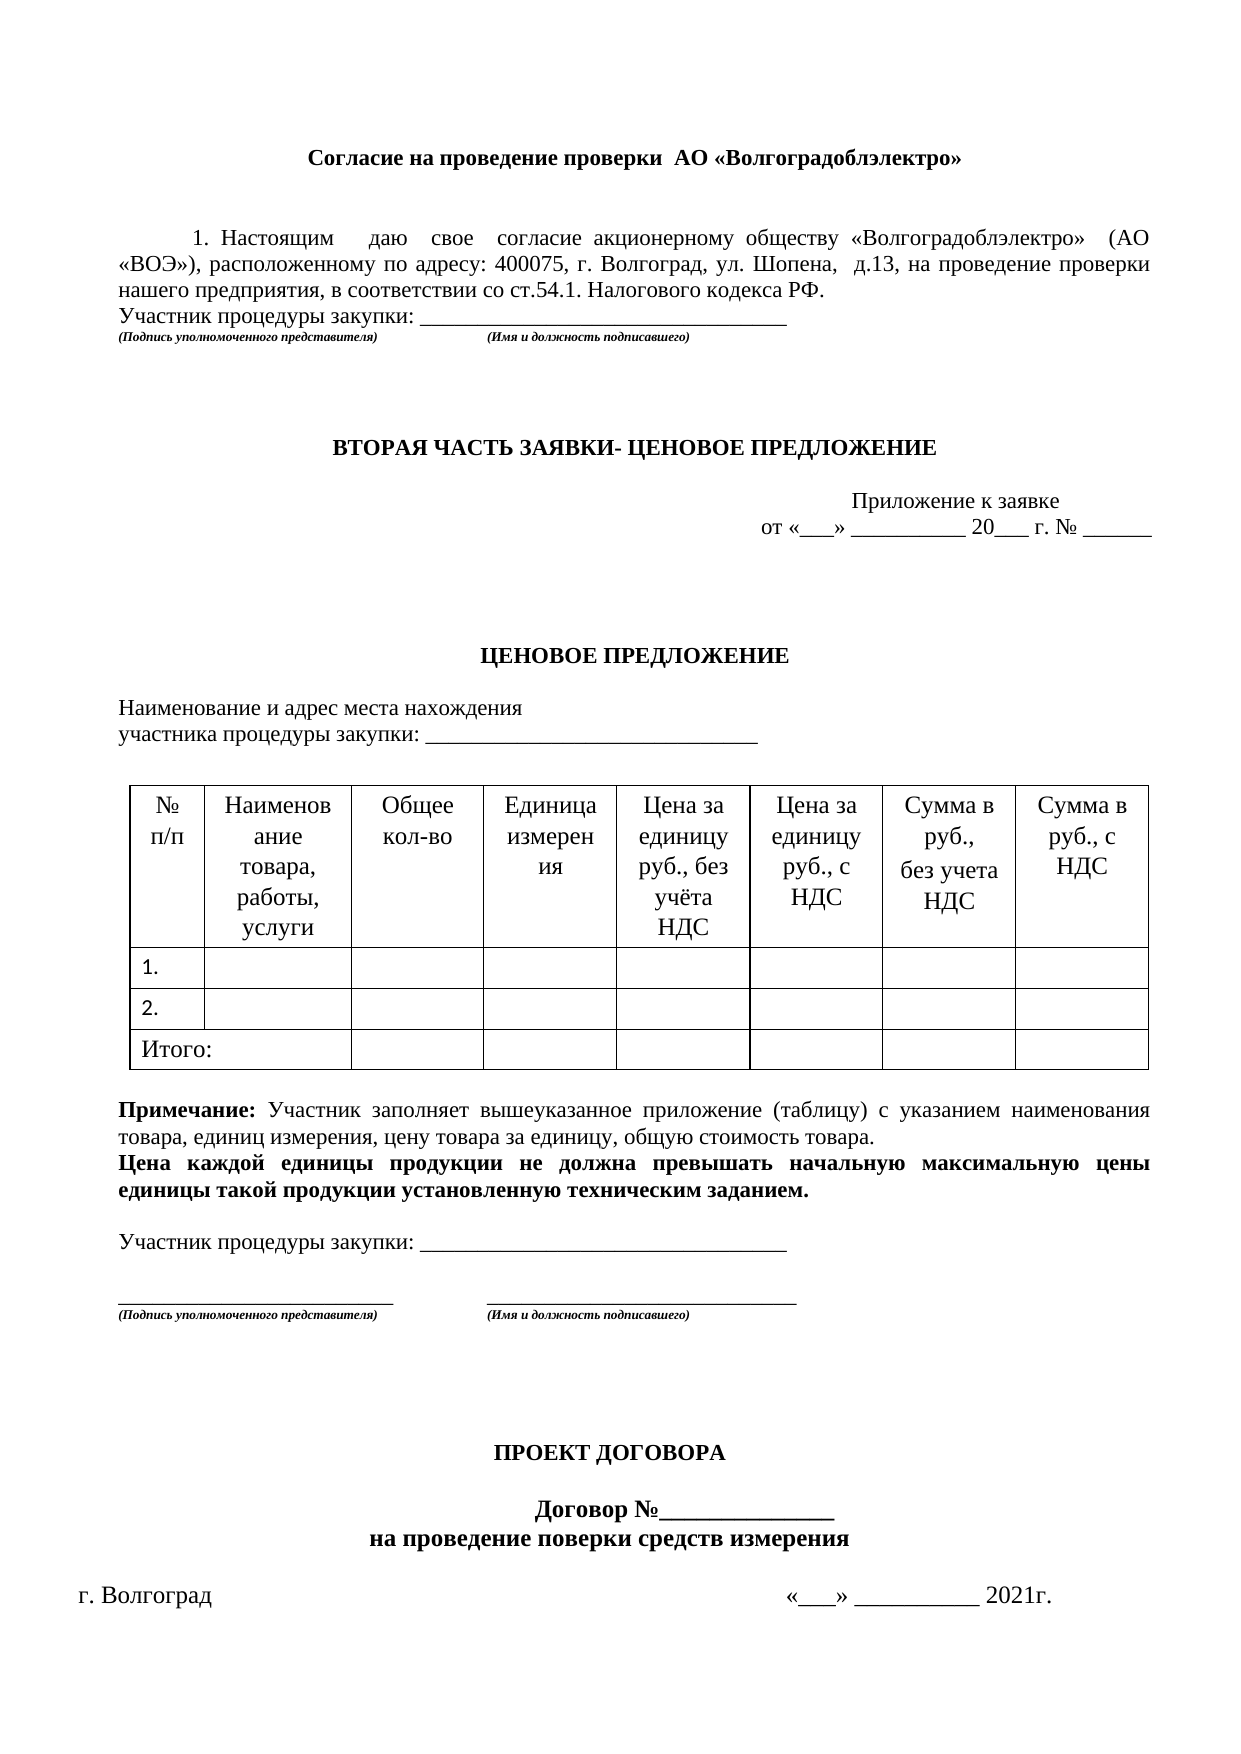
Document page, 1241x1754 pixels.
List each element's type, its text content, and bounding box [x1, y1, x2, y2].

table_cell [484, 989, 616, 1029]
table_header Сумма в руб., без учета НДС [883, 786, 1015, 947]
table_cell [352, 948, 483, 988]
table_header Наименование товара, работы, услуги [205, 786, 351, 947]
table_cell [131, 948, 204, 988]
table_cell [131, 989, 204, 1029]
text Наименование и адрес места нахождения [118, 694, 1152, 720]
table_header Цена за единицу руб., с НДС [751, 786, 882, 947]
text Согласие на проведение проверки АО «Волгоградоблэлектро» [118, 144, 1152, 171]
text 1. Настоящим даю свое согласие акционерному обществу «Волгоградоблэлектро» (АО «ВОЭ»), расположенному по адресу: 400075, г. Волгоград, ул. Шопена, д.13, на проведение проверки нашего предприятия, в соответствии со ст.54.1. Налогового кодекса РФ. [118, 223, 1152, 303]
text (Подпись уполномоченного представителя) (Имя и должность подписавшего) [118, 1307, 1152, 1334]
text ВТОРАЯ ЧАСТЬ ЗАЯВКИ- ЦЕНОВОЕ ПРЕДЛОЖЕНИЕ [118, 434, 1152, 461]
text Приложение к заявке [118, 487, 1152, 513]
table_header Сумма в руб., с НДС [1016, 786, 1148, 947]
list ________________________ ___________________________ [118, 1281, 1152, 1307]
table_cell [352, 1030, 483, 1069]
text от «___» __________ 20___ г. № ______ [118, 513, 1152, 540]
text ЦЕНОВОЕ ПРЕДЛОЖЕНИЕ [118, 642, 1152, 669]
table_cell [205, 989, 351, 1029]
table_header Единица измерения [484, 786, 616, 947]
table_cell [751, 948, 882, 988]
table_cell [883, 989, 1015, 1029]
table_cell [352, 989, 483, 1029]
table_cell [205, 948, 351, 988]
text Участник процедуры закупки: ________________________________ [118, 1228, 1152, 1255]
table_cell [883, 1030, 1015, 1069]
table_header Цена за единицу руб., без учёта НДС [617, 786, 749, 947]
table_cell [883, 948, 1015, 988]
table_cell [484, 1030, 616, 1069]
text Примечание: Участник заполняет вышеуказанное приложение (таблицу) с указанием наименования товара, единиц измерения, цену товара за единицу, общую стоимость товара. [118, 1097, 1152, 1149]
table_cell [751, 1030, 882, 1069]
table_cell [617, 1030, 749, 1069]
text (Подпись уполномоченного представителя) (Имя и должность подписавшего) [118, 329, 1152, 355]
table_cell [484, 948, 616, 988]
text Участник процедуры закупки: ________________________________ [118, 303, 1152, 329]
table_cell [617, 948, 749, 988]
table_cell [1016, 948, 1148, 988]
table_header № п/п [131, 786, 204, 947]
table_cell Итого: [131, 1030, 351, 1069]
table_cell [617, 989, 749, 1029]
table_cell [1016, 989, 1148, 1029]
table_cell [1016, 1030, 1148, 1069]
text участника процедуры закупки: _____________________________ [118, 720, 1152, 747]
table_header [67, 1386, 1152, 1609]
table_cell [751, 989, 882, 1029]
text Цена каждой единицы продукции не должна превышать начальную максимальную цены единицы такой продукции установленную техническим заданием. [118, 1149, 1152, 1202]
table_header Общее кол-во [352, 786, 483, 947]
